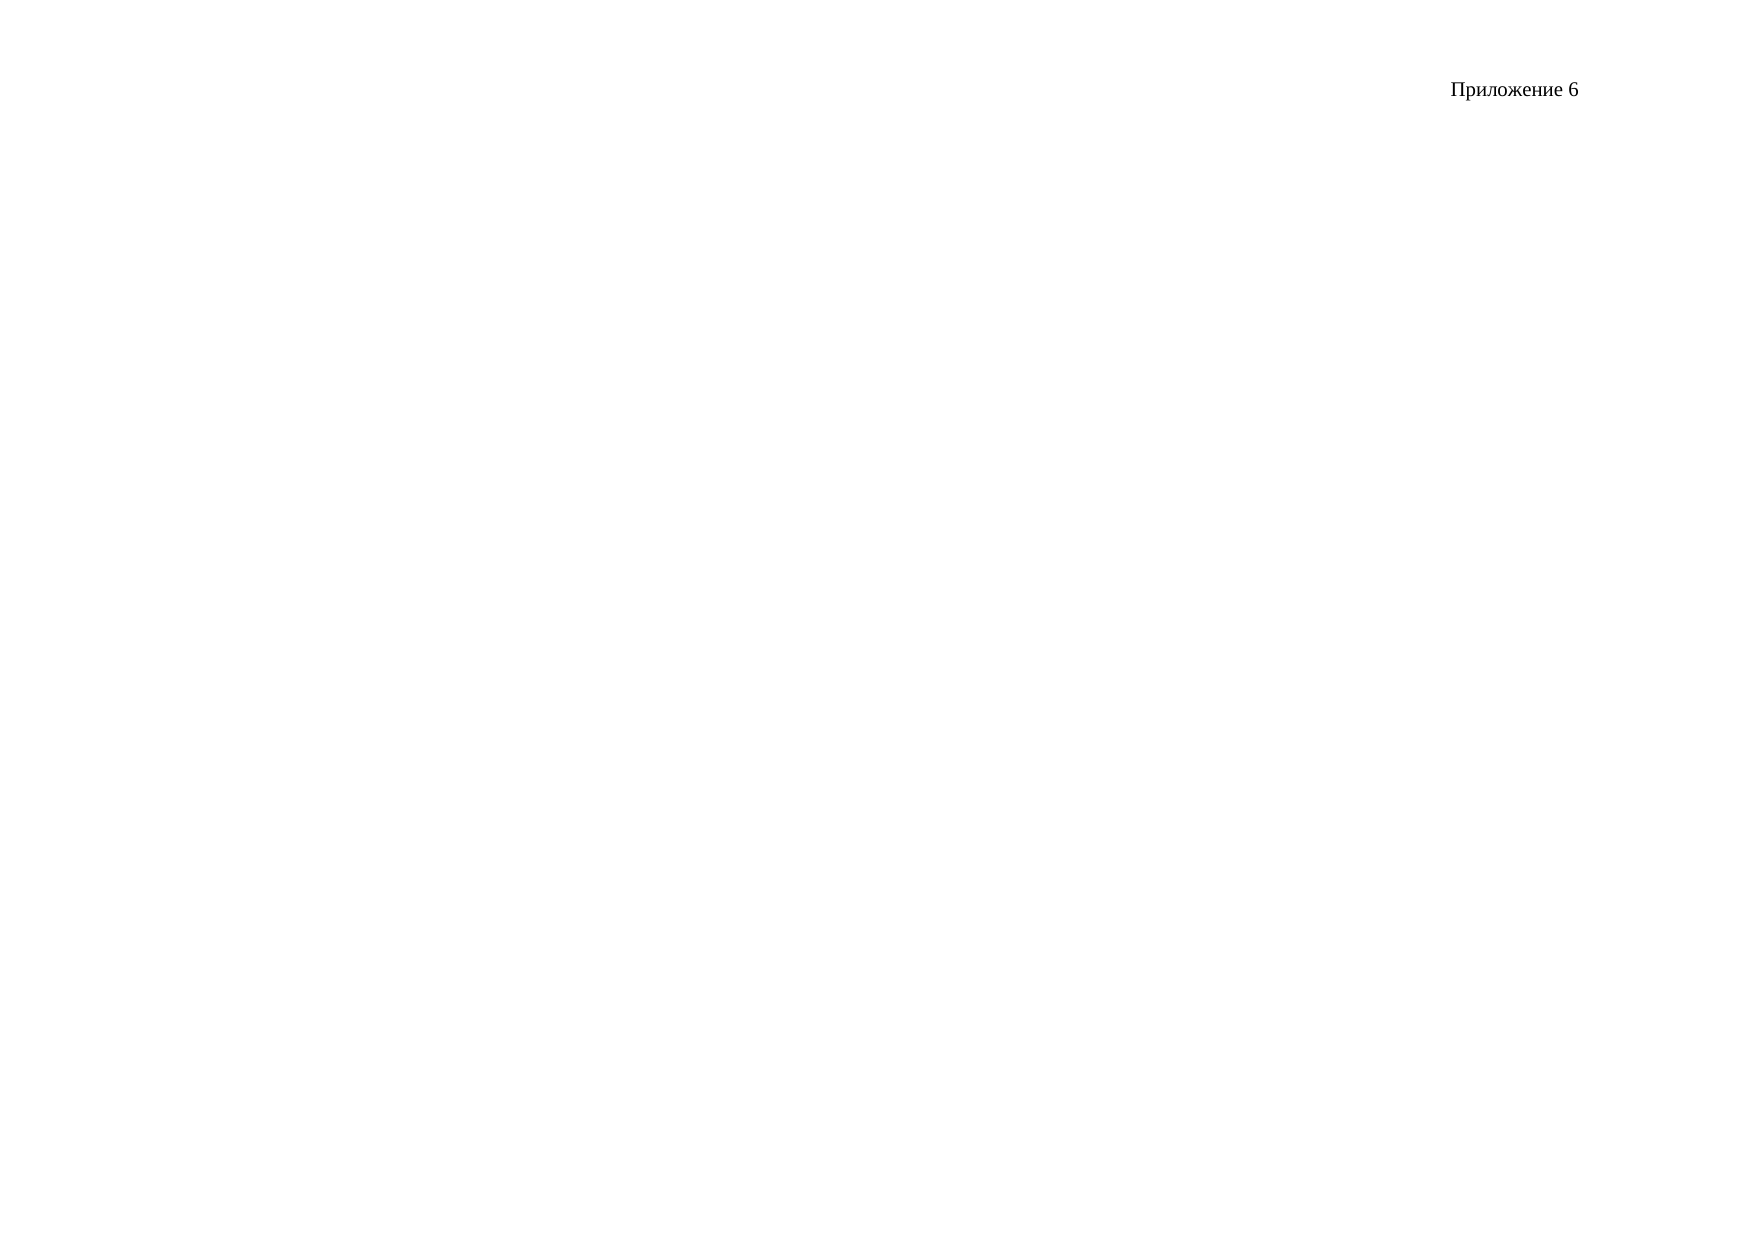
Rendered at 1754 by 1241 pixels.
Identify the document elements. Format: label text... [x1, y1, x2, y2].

table_header Приложение 6 [118, 74, 1590, 101]
